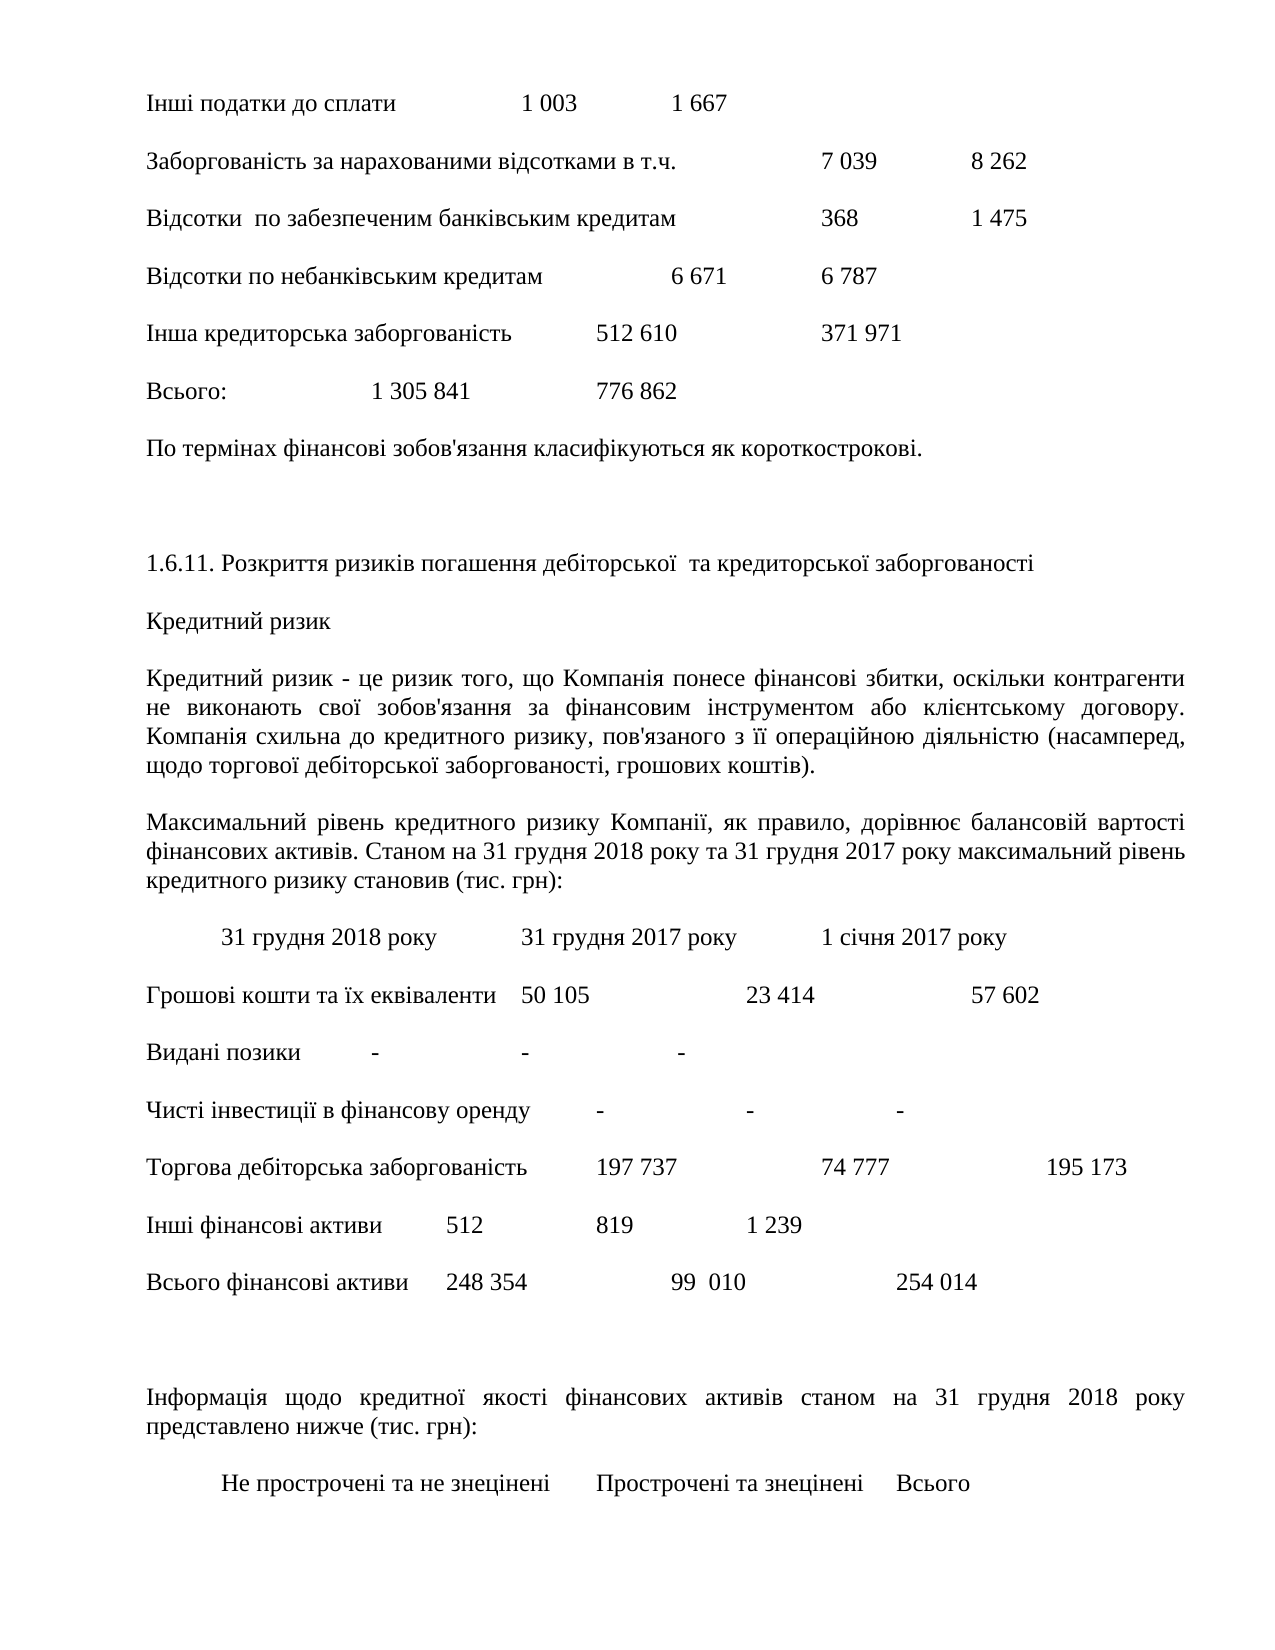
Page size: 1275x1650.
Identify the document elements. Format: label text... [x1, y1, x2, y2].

text Заборгованiсть за нарахованими вiдсотками в т.ч. 7 039 8 262 [146, 146, 1186, 175]
text Iншi податки до сплати 1 003 1 667 [146, 88, 1186, 117]
text По термiнах фiнансовi зобов'язання класифiкуються як короткостроковi. [146, 433, 1186, 462]
text Вiдсотки по небанкiвським кредитам 6 671 6 787 [146, 261, 1186, 290]
text Всього фiнансовi активи 248 354 99 010 254 014 [146, 1267, 1186, 1296]
text Не простроченi та не знецiненi Простроченi та знецiненi Всього [146, 1468, 1186, 1497]
text 31 грудня 2018 року 31 грудня 2017 року 1 сiчня 2017 року [146, 922, 1186, 951]
text Iнша кредиторська заборгованiсть 512 610 371 971 [146, 318, 1186, 347]
text Кредитний ризик [146, 606, 1186, 635]
text 1.6.11. Розкриття ризикiв погашення дебiторської та кредиторської заборгованостi [146, 548, 1186, 577]
text Кредитний ризик - це ризик того, що Компанiя понесе фiнансовi збитки, оскiльки контрагенти не виконають свої зобов'язання за фiнансовим iнструментом або клiєнтському договору. Компанiя схильна до кредитного ризику, пов'язаного з її операцiйною дiяльнiстю (насамперед, щодо торгової дебiторської заборгованостi, грошових коштiв). [146, 663, 1186, 778]
text Вiдсотки по забезпеченим банкiвським кредитам 368 1 475 [146, 203, 1186, 232]
text Чистi iнвестицiї в фiнансову оренду - - - [146, 1095, 1186, 1123]
text Виданi позики - - - [146, 1037, 1186, 1066]
text Торгова дебiторська заборгованiсть 197 737 74 777 195 173 [146, 1152, 1186, 1181]
text Всього: 1 305 841 776 862 [146, 376, 1186, 405]
text Грошовi кошти та їх еквiваленти 50 105 23 414 57 602 [146, 980, 1186, 1008]
text Максимальний рiвень кредитного ризику Компанiї, як правило, дорiвнює балансовiй вартостi фiнансових активiв. Станом на 31 грудня 2018 року та 31 грудня 2017 року максимальний рiвень кредитного ризику становив (тис. грн): [146, 807, 1186, 893]
text Iнформацiя щодо кредитної якостi фiнансових активiв станом на 31 грудня 2018 року представлено нижче (тис. грн): [146, 1382, 1186, 1440]
text Iншi фiнансовi активи 512 819 1 239 [146, 1210, 1186, 1238]
